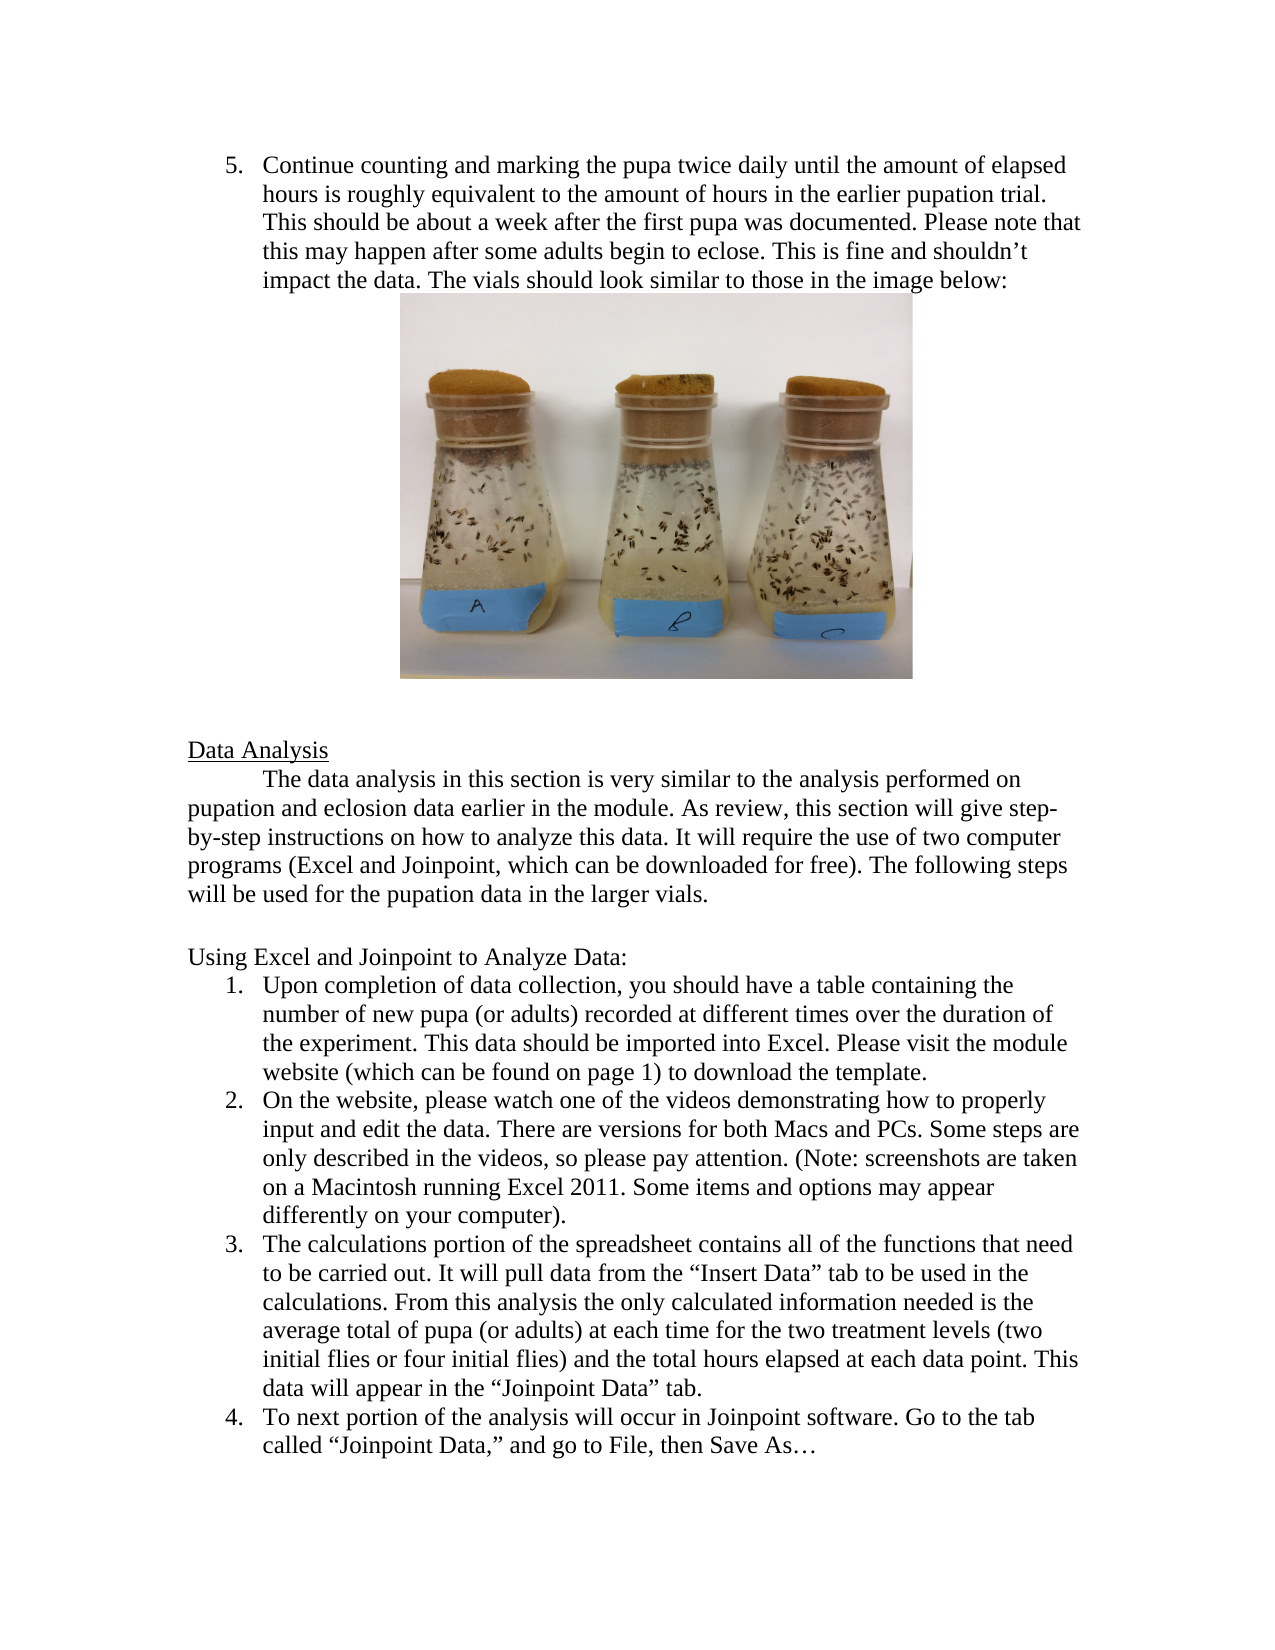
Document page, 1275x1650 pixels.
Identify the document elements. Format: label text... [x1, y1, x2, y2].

list To next portion of the analysis will occur in Joinpoint software. Go to the tab called “Joinpoint Data,” and go to File, then Save As… [225, 1402, 1087, 1459]
text Data Analysis [187, 736, 1087, 764]
picture [400, 293, 913, 679]
list Continue counting and marking the pupa twice daily until the amount of elapsed hours is roughly equivalent to the amount of hours in the earlier pupation trial. This should be about a week after the first pupa was documented. Please note that this may happen after some adults begin to eclose. This is fine and shouldn’t impact the data. The vials should look similar to those in the image below: [225, 150, 1087, 294]
text Using Excel and Joinpoint to Analyze Data: [187, 942, 1087, 970]
list On the website, please watch one of the videos demonstrating how to properly input and edit the data. There are versions for both Macs and PCs. Some steps are only described in the videos, so please pay attention. (Note: screenshots are taken on a Macintosh running Excel 2011. Some items and options may appear differently on your computer). [225, 1085, 1087, 1229]
list The calculations portion of the spreadsheet contains all of the functions that need to be carried out. It will pull data from the “Insert Data” tab to be used in the calculations. From this analysis the only calculated information needed is the average total of pupa (or adults) at each time for the two treatment levels (two initial flies or four initial flies) and the total hours elapsed at each data point. This data will appear in the “Joinpoint Data” tab. [225, 1229, 1087, 1402]
text The data analysis in this section is very similar to the analysis performed on pupation and eclosion data earlier in the module. As review, this section will give step-by-step instructions on how to analyze this data. It will require the use of two computer programs (Excel and Joinpoint, which can be downloaded for free). The following steps will be used for the pupation data in the larger vials. [187, 764, 1087, 908]
list Upon completion of data collection, you should have a table containing the number of new pupa (or adults) recorded at different times over the duration of the experiment. This data should be imported into Excel. Please visit the module website (which can be found on page 1) to download the template. [225, 970, 1087, 1085]
